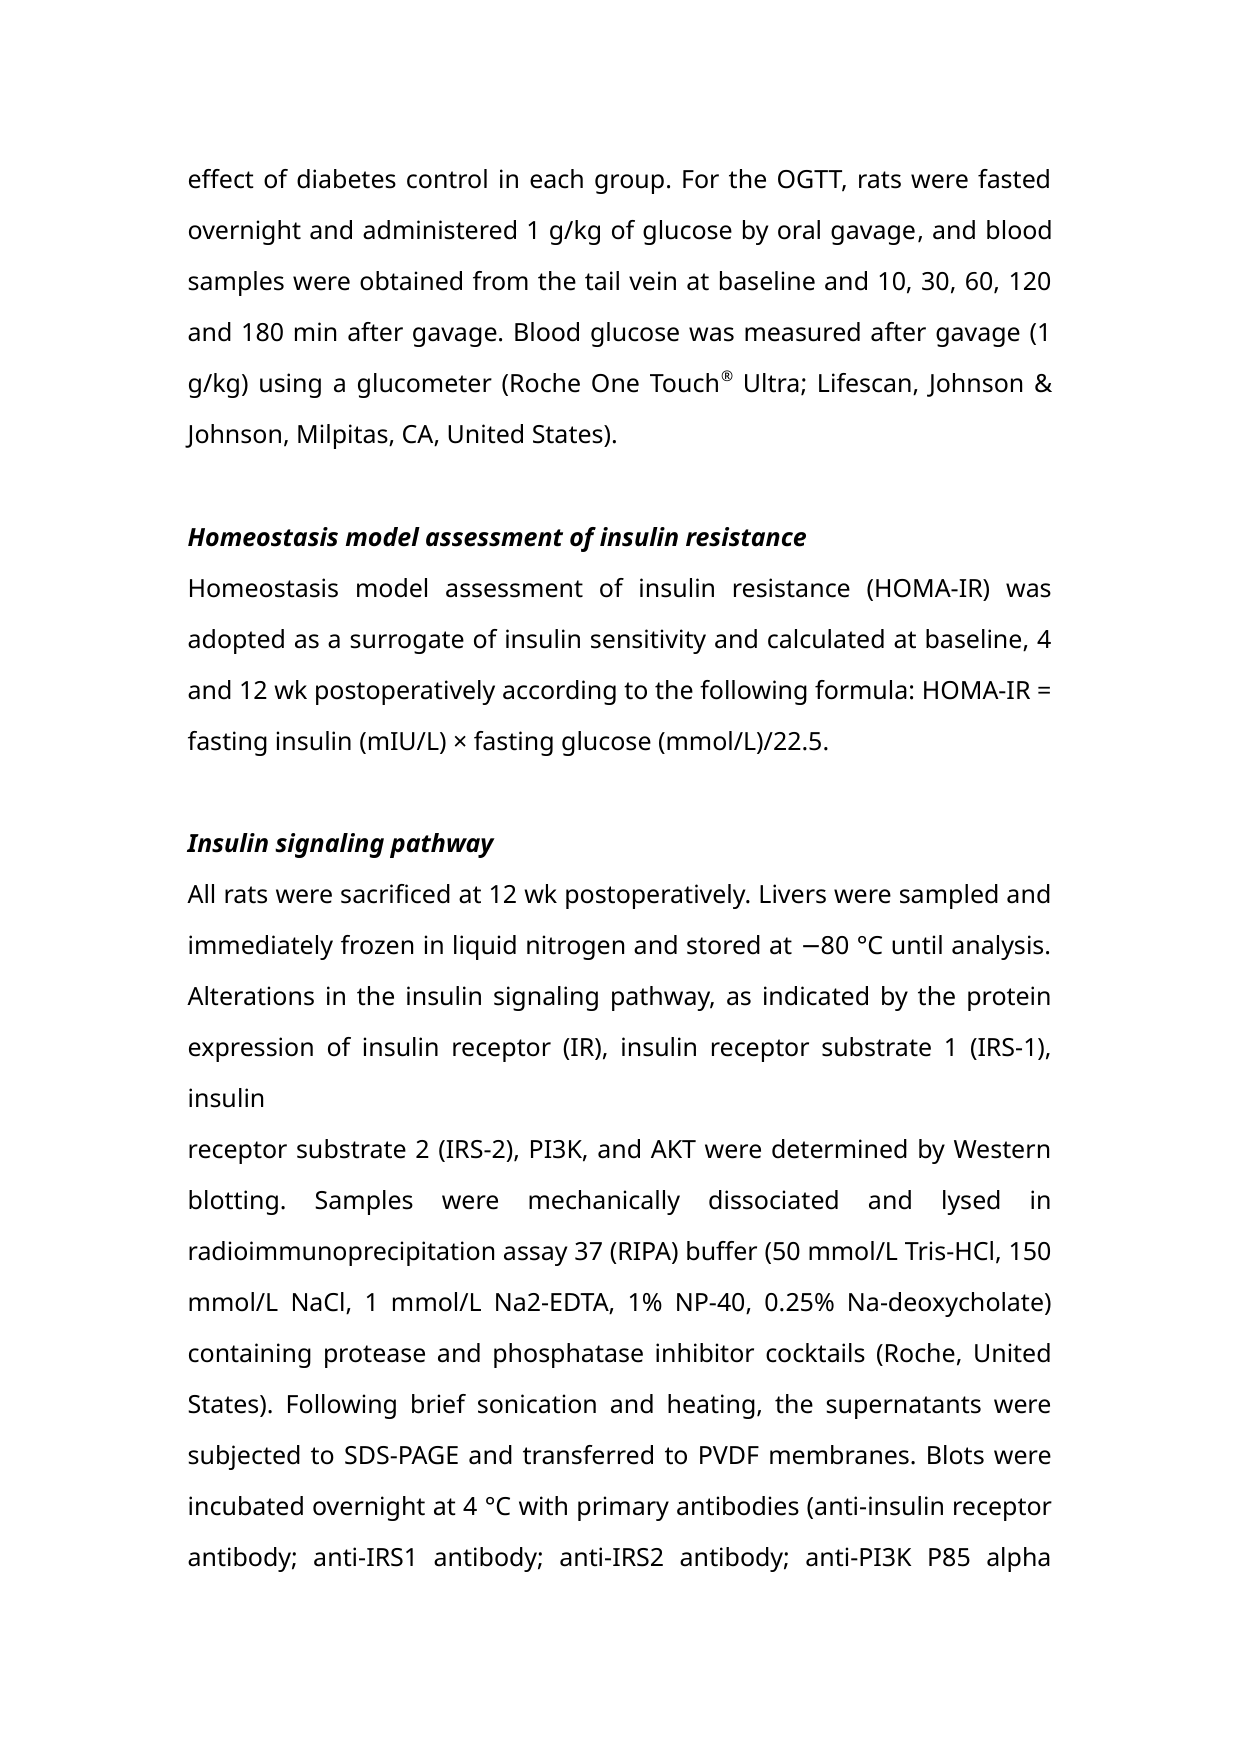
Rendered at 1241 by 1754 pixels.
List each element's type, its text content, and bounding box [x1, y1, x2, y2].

text Insulin signaling pathway [187, 826, 1053, 859]
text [187, 162, 1053, 451]
text All rats were sacrificed at 12 wk postoperatively. Livers were sampled and immediately frozen in liquid nitrogen and stored at −80 °C until analysis. Alterations in the insulin signaling pathway, as indicated by the protein expression of insulin receptor (IR), insulin receptor substrate 1 (IRS-1), insulin [187, 877, 1053, 1115]
text Homeostasis model assessment of insulin resistance [187, 519, 1053, 553]
text Homeostasis model assessment of insulin resistance (HOMA-IR) was adopted as a surrogate of insulin sensitivity and calculated at baseline, 4 and 12 wk postoperatively according to the following formula: HOMA-IR = fasting insulin (mIU/L) × fasting glucose (mmol/L)/22.5. [187, 570, 1053, 757]
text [187, 1132, 1053, 1574]
